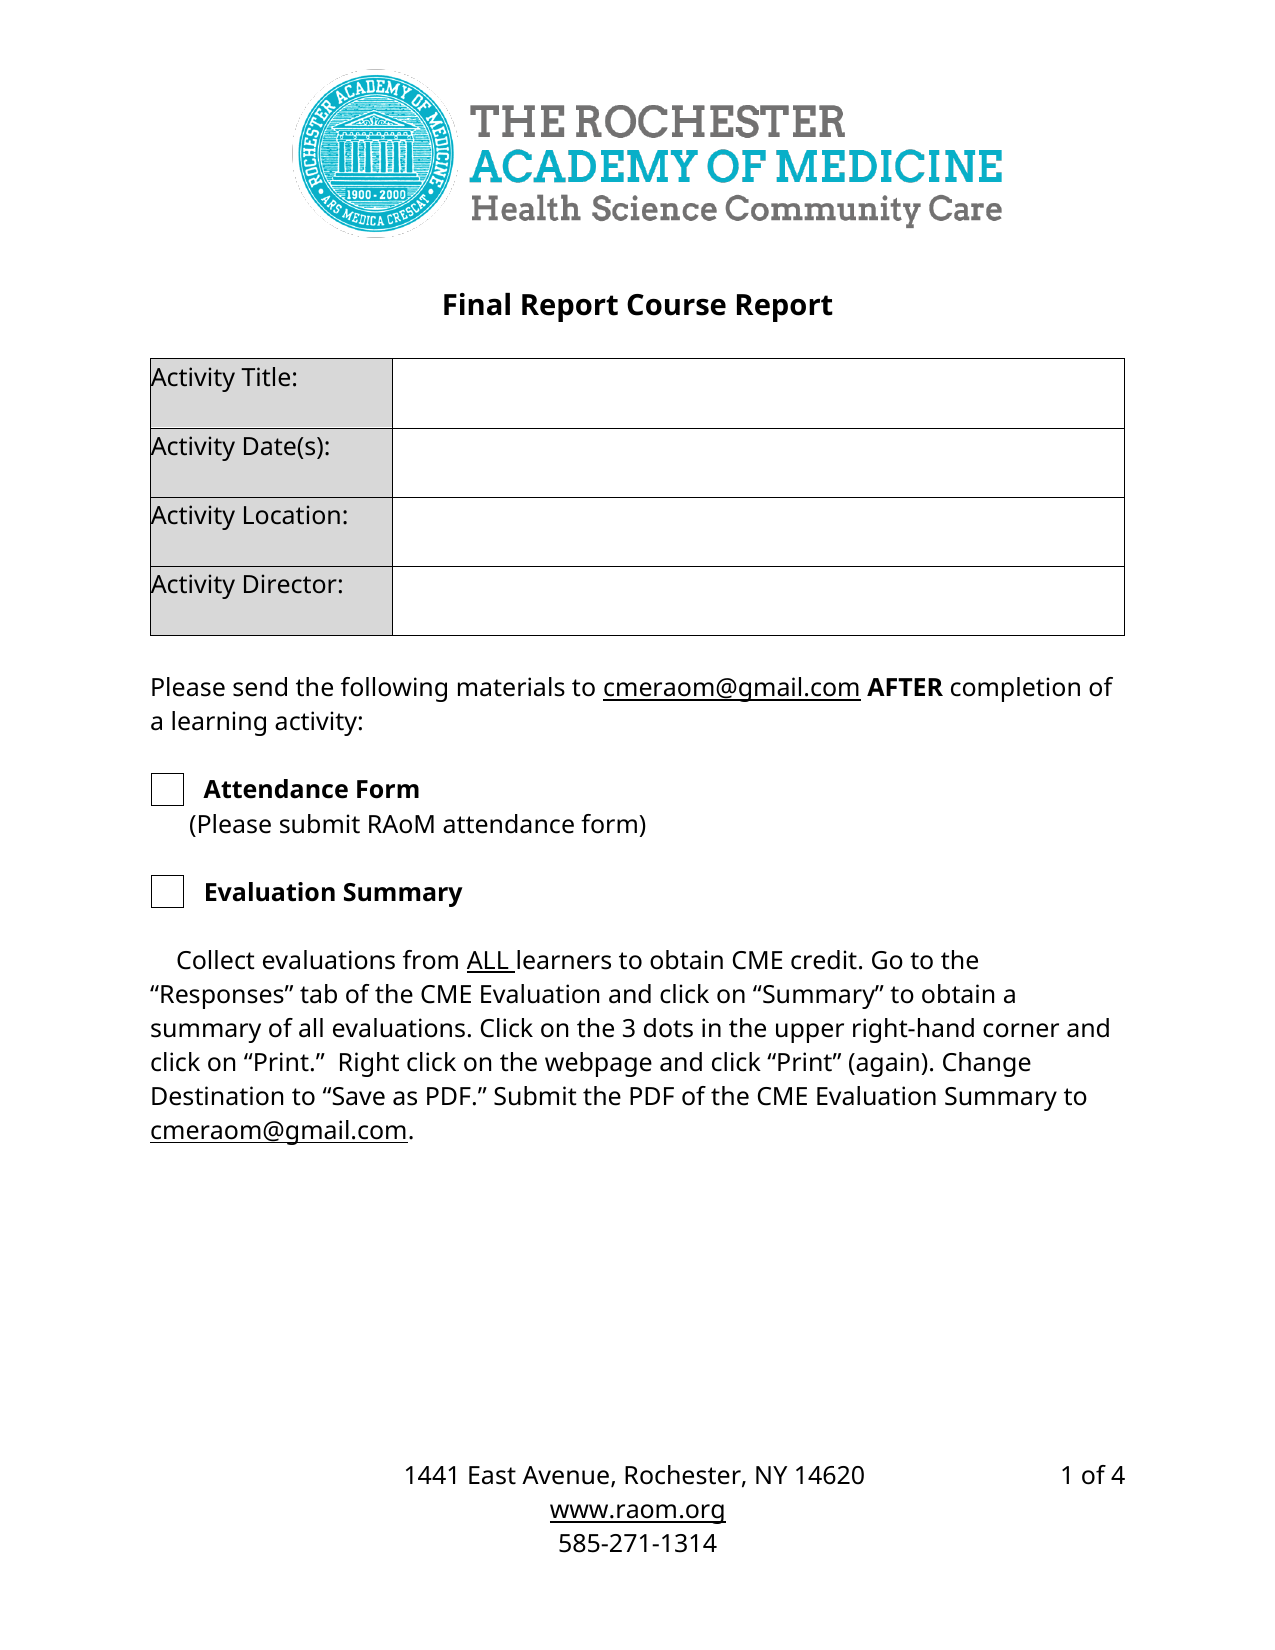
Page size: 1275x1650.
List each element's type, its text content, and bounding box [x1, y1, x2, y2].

text Attendance Form [150, 772, 1125, 806]
text Please send the following materials to cmeraom@gmail.com AFTER completion of a learning activity: [150, 670, 1125, 738]
picture [260, 40, 1059, 150]
text Collect evaluations from ALL learners to obtain CME credit. Go to the “Responses” tab of the CME Evaluation and click on “Summary” to obtain a summary of all evaluations. Click on the 3 dots in the upper right-hand corner and click on “Print.” Right click on the webpage and click “Print” (again). Change Destination to “Save as PDF.” Submit the PDF of the CME Evaluation Summary to cmeraom@gmail.com. [150, 942, 1125, 1147]
table_header [393, 359, 1124, 427]
table_cell Activity Date(s): [151, 429, 392, 497]
table_cell [393, 567, 1124, 635]
table_cell Activity Location: [151, 498, 392, 566]
table_cell Activity Director: [151, 567, 392, 635]
table_cell [393, 498, 1124, 566]
text Evaluation Summary [150, 874, 1125, 908]
text Final Report Course Report [150, 150, 1125, 324]
text (Please submit RAoM attendance form) [150, 806, 1125, 840]
table_header Activity Title: [151, 359, 392, 427]
table_cell [393, 429, 1124, 497]
